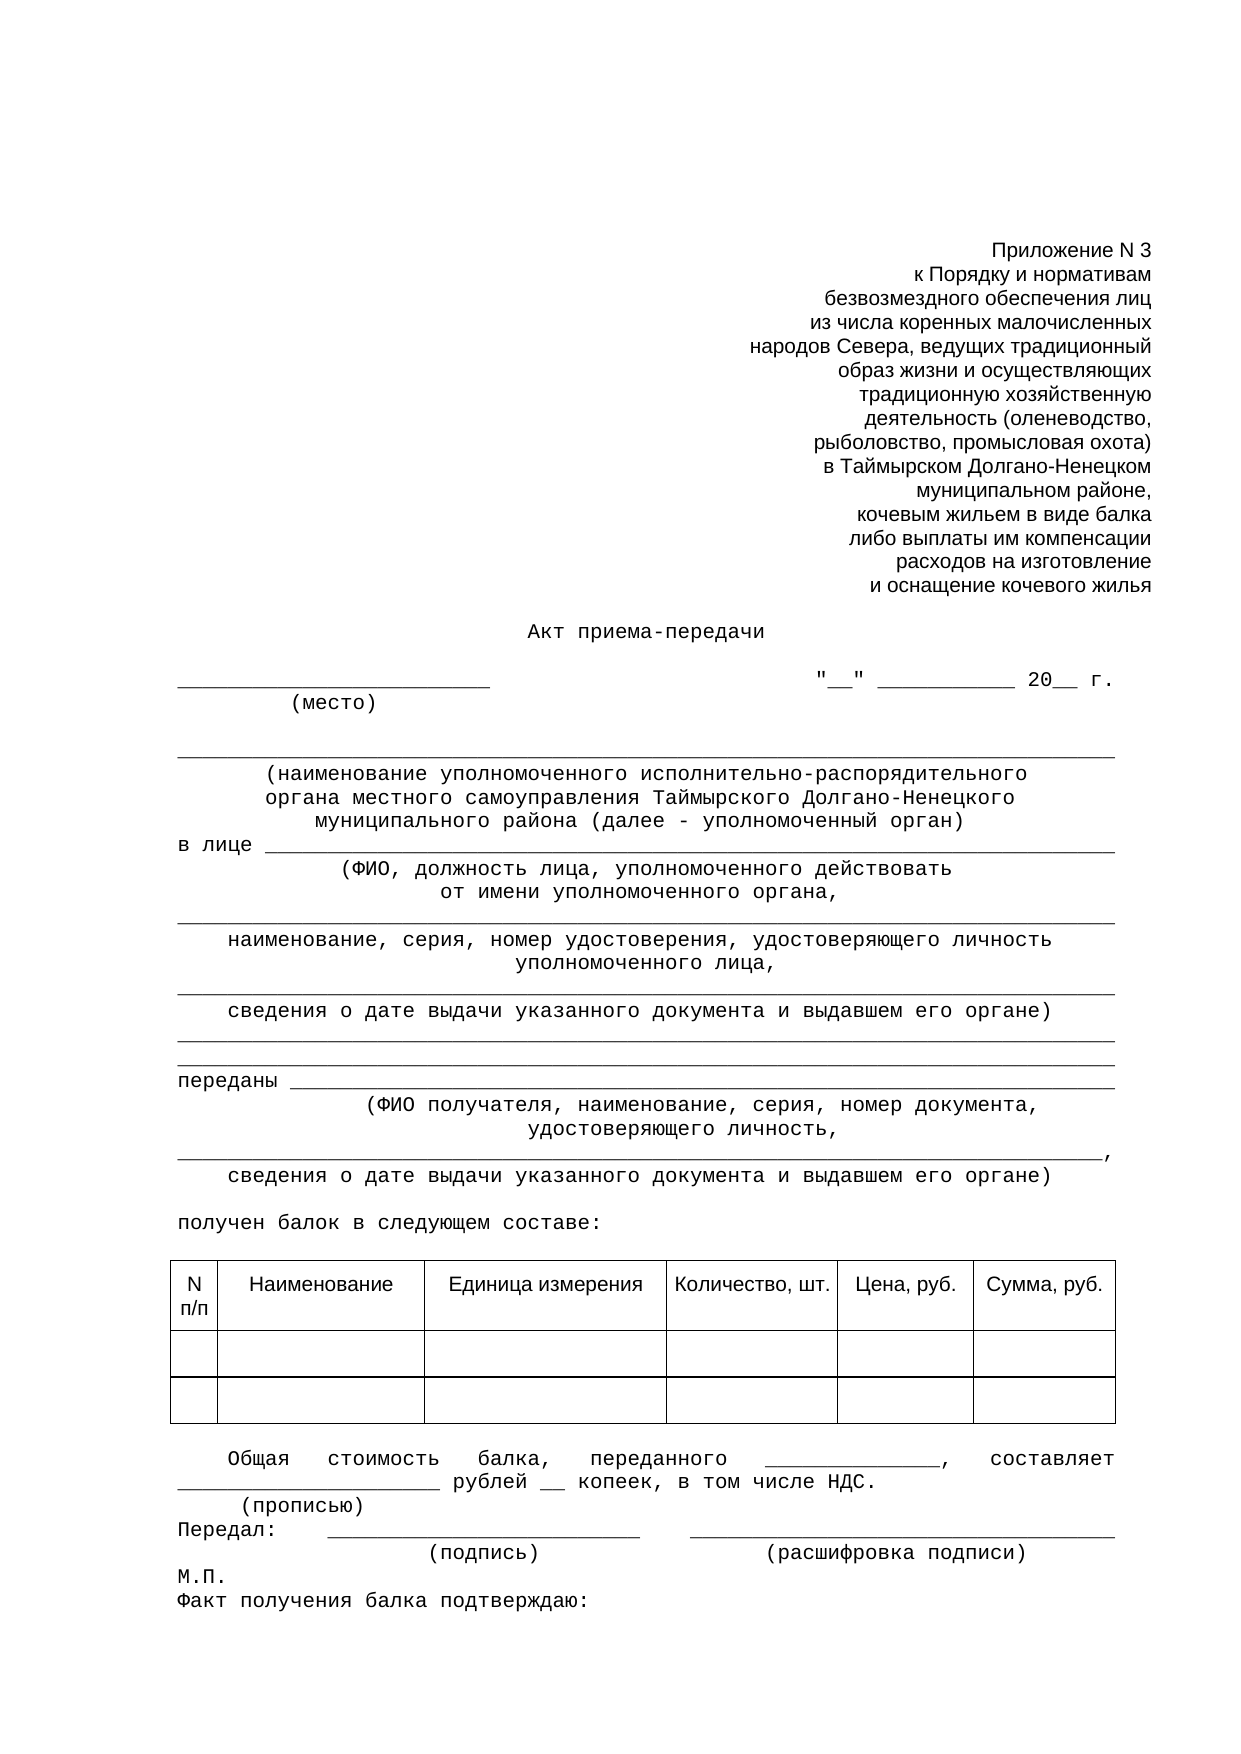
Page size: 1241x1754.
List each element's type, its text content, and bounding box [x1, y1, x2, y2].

text (подпись) (расшифровка подписи) [177, 1542, 1152, 1566]
text (ФИО, должность лица, уполномоченного действовать [177, 858, 1152, 881]
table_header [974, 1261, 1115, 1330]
text безвозмездного обеспечения лиц [177, 286, 1152, 310]
text Факт получения балка подтверждаю: [177, 1589, 1152, 1613]
text ___________________________________________________________________________ [177, 905, 1152, 929]
text и оснащение кочевого жилья [177, 573, 1152, 597]
text _____________________ рублей __ копеек, в том числе НДС. [177, 1471, 1152, 1495]
text муниципального района (далее - уполномоченный орган) [177, 810, 1152, 834]
text от имени уполномоченного органа, [177, 881, 1152, 905]
text получен балок в следующем составе: [177, 1212, 1152, 1236]
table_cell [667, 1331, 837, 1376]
text традиционную хозяйственную [177, 382, 1152, 406]
text в Таймырском Долгано-Ненецком [177, 453, 1152, 477]
text органа местного самоуправления Таймырского Долгано-Ненецкого [177, 787, 1152, 810]
text ___________________________________________________________________________ [177, 1023, 1152, 1047]
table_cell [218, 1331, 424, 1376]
text либо выплаты им компенсации [177, 525, 1152, 549]
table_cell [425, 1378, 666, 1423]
text переданы __________________________________________________________________ [177, 1071, 1152, 1094]
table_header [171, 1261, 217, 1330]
text (место) [177, 692, 1152, 716]
text муниципальном районе, [177, 477, 1152, 501]
text к Порядку и нормативам [177, 262, 1152, 286]
text ___________________________________________________________________________ [177, 1047, 1152, 1071]
text (наименование уполномоченного исполнительно-распорядительного [177, 763, 1152, 787]
text деятельность (оленеводство, [177, 406, 1152, 429]
text ___________________________________________________________________________ [177, 976, 1152, 999]
text образ жизни и осуществляющих [177, 358, 1152, 382]
text (прописью) [177, 1495, 1152, 1519]
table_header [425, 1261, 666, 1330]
text Акт приема-передачи [177, 621, 1152, 645]
text Общая стоимость балка, переданного ______________, составляет [177, 1448, 1152, 1471]
text расходов на изготовление [177, 549, 1152, 573]
text наименование, серия, номер удостоверения, удостоверяющего личность [177, 929, 1152, 952]
text сведения о дате выдачи указанного документа и выдавшем его органе) [177, 1165, 1152, 1189]
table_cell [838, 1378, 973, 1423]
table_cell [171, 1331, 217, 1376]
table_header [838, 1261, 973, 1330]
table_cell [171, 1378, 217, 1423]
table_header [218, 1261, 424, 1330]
text (ФИО получателя, наименование, серия, номер документа, [177, 1094, 1152, 1118]
text М.П. [177, 1566, 1152, 1589]
text Приложение N 3 [177, 238, 1152, 262]
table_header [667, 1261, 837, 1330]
text уполномоченного лица, [177, 952, 1152, 976]
text в лице ____________________________________________________________________ [177, 834, 1152, 858]
text удостоверяющего личность, [177, 1118, 1152, 1141]
text Передал: _________________________ __________________________________ [177, 1519, 1152, 1542]
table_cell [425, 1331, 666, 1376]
text народов Севера, ведущих традиционный [177, 334, 1152, 358]
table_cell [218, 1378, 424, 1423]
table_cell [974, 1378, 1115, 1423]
text __________________________________________________________________________, [177, 1141, 1152, 1165]
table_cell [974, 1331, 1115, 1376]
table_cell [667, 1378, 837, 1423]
text сведения о дате выдачи указанного документа и выдавшем его органе) [177, 999, 1152, 1023]
text из числа коренных малочисленных [177, 310, 1152, 334]
text ___________________________________________________________________________ [177, 739, 1152, 763]
text кочевым жильем в виде балка [177, 501, 1152, 525]
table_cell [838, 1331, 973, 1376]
text _________________________ "__" ___________ 20__ г. [177, 668, 1152, 692]
text рыболовство, промысловая охота) [177, 429, 1152, 453]
